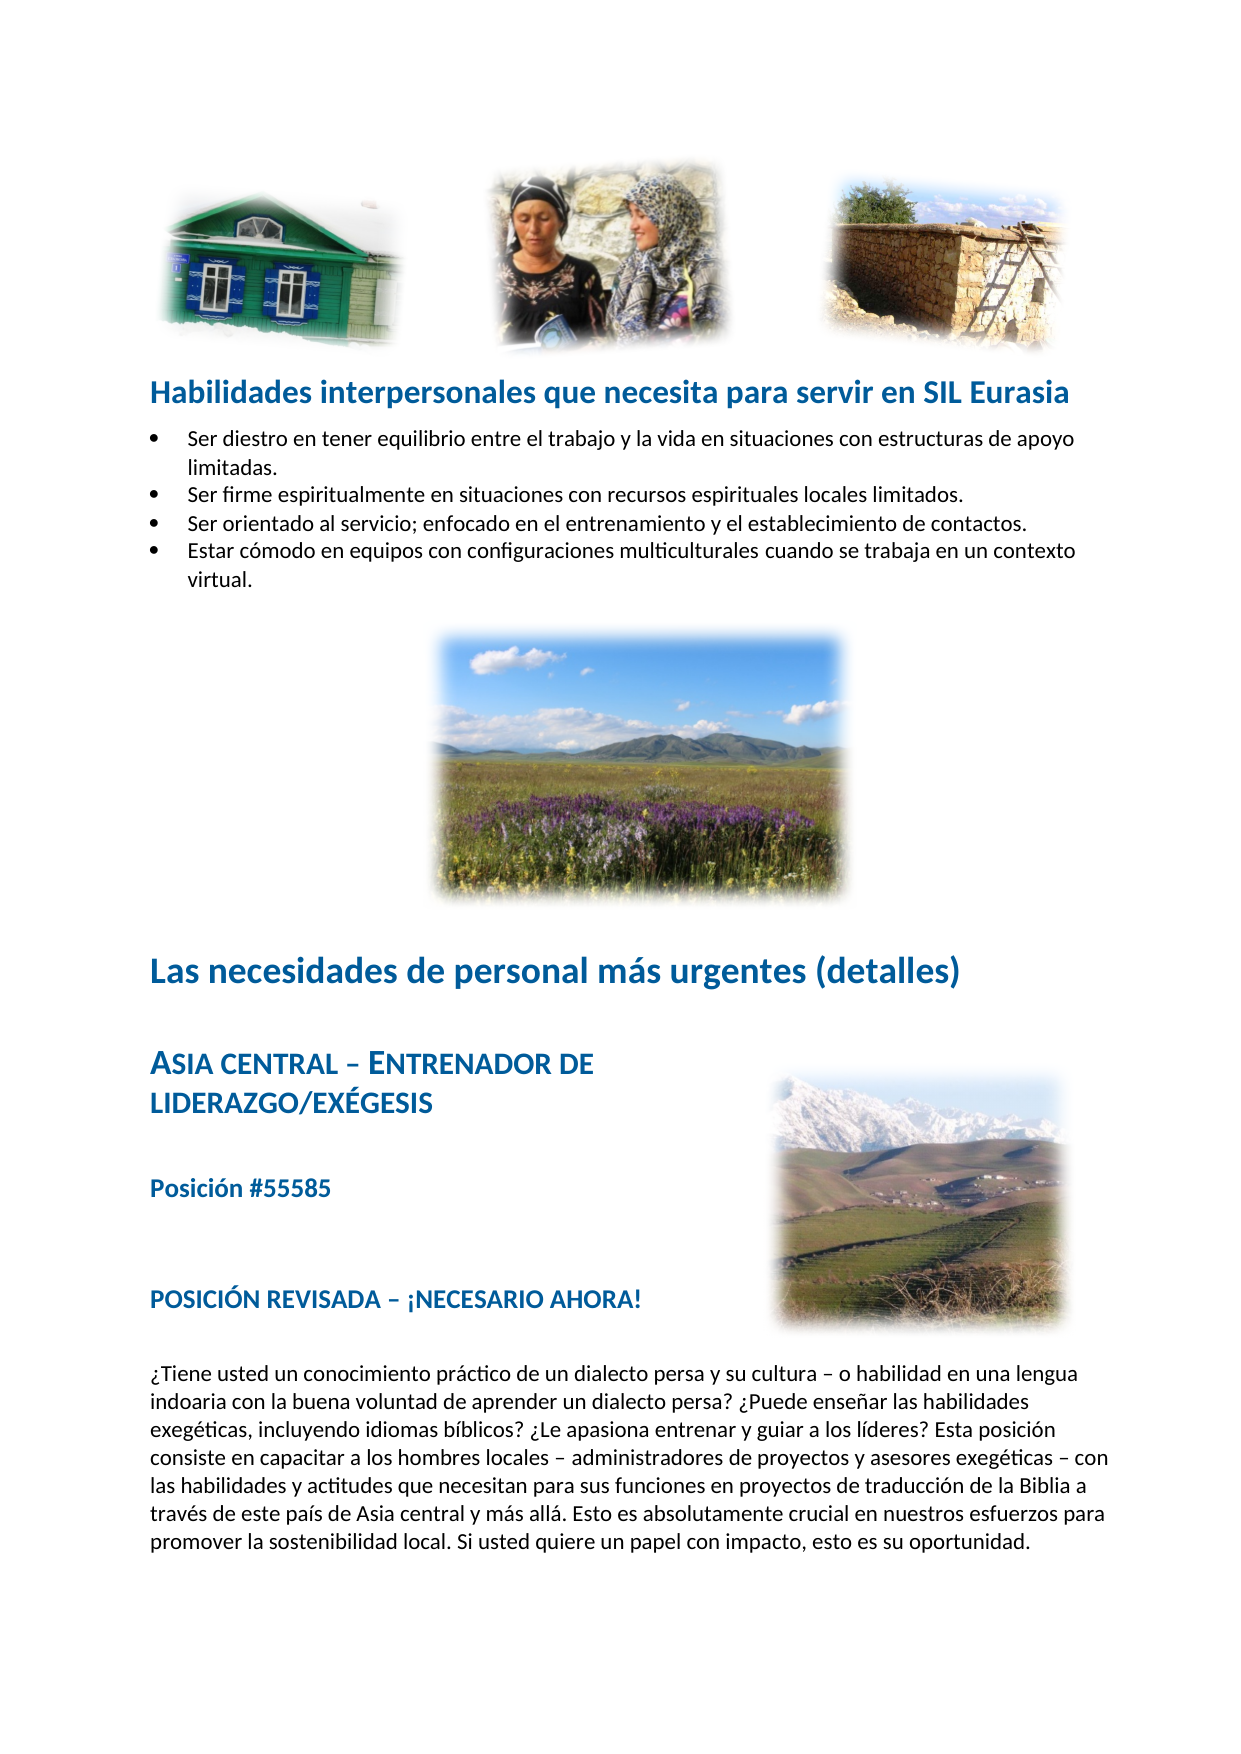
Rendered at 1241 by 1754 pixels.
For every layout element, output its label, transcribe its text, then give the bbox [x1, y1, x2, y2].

subtitle Las necesidades de personal más urgentes (detalles) [150, 947, 1128, 993]
picture [183, 210, 382, 329]
text ¿Tiene usted un conocimiento práctico de un dialecto persa y su cultura – o habilidad en una lengua indoaria con la buena voluntad de aprender un dialecto persa? ¿Puede enseñar las habilidades exegéticas, incluyendo idiomas bíblicos? ¿Le apasiona entrenar y guiar a los líderes? Esta posición consiste en capacitar a los hombres locales – administradores de proyectos y asesores exegéticas – con las habilidades y actitudes que necesitan para sus funciones en proyectos de traducción de la Biblia a través de este país de Asia central y más allá. Esto es absolutamente crucial en nuestros esfuerzos para promover la sostenibilidad local. Si usted quiere un papel con impacto, esto es su oportunidad. [150, 1359, 1128, 1555]
picture [453, 650, 828, 881]
table_cell Posición #55585 [139, 1172, 701, 1250]
list Estar cómodo en equipos con configuraciones multiculturales cuando se trabaja en un contexto virtual. [150, 537, 1128, 593]
list Ser orientado al servicio; enfocado en el entrenamiento y el establecimiento de contactos. [150, 509, 1128, 537]
list Ser firme espiritualmente en situaciones con recursos espirituales locales limitados. [150, 481, 1128, 509]
table_header ASIA CENTRAL – ENTRENADOR DE LIDERAZGO/EXÉGESIS [139, 1040, 701, 1172]
picture [792, 1089, 1048, 1310]
picture [844, 198, 1044, 328]
text Habilidades interpersonales que necesita para servir en SIL Eurasia [150, 371, 1128, 412]
picture [511, 183, 708, 330]
list Ser diestro en tener equilibrio entre el trabajo y la vida en situaciones con estructuras de apoyo limitadas. [150, 424, 1128, 481]
table_cell POSICIÓN REVISADA – ¡NECESARIO AHORA! [139, 1250, 701, 1347]
table_header [701, 1040, 1136, 1347]
